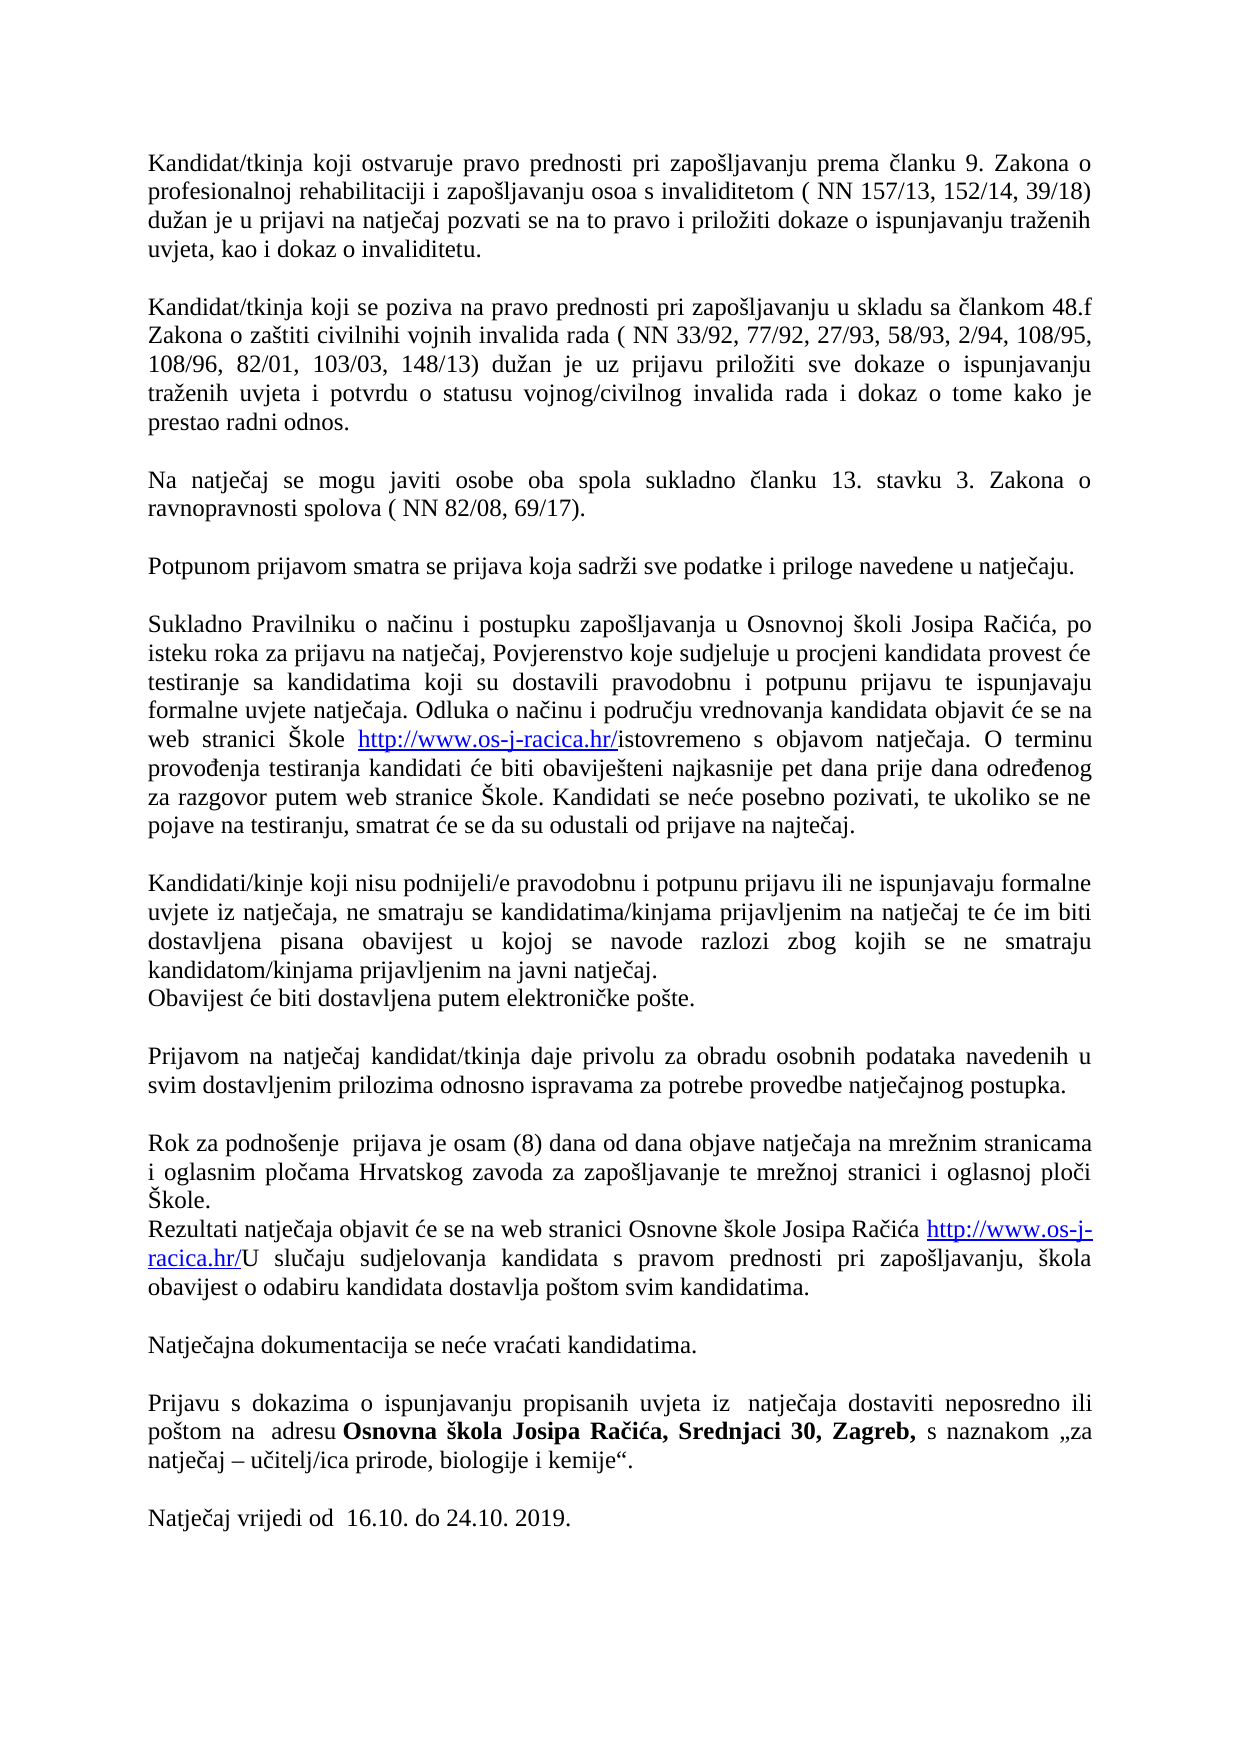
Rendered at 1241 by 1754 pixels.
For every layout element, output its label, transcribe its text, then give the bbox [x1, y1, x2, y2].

text Prijavom na natječaj kandidat/tkinja daje privolu za obradu osobnih podataka navedenih u svim dostavljenim prilozima odnosno ispravama za potrebe provedbe natječajnog postupka. [148, 1041, 1093, 1099]
text Na natječaj se mogu javiti osobe oba spola sukladno članku 13. stavku 3. Zakona o ravnopravnosti spolova ( NN 82/08, 69/17). [148, 465, 1093, 522]
text Potpunom prijavom smatra se prijava koja sadrži sve podatke i priloge navedene u natječaju. [148, 551, 1093, 580]
text Natječaj vrijedi od 16.10. do 24.10. 2019. [148, 1503, 1093, 1532]
text Kandidati/kinje koji nisu podnijeli/e pravodobnu i potpunu prijavu ili ne ispunjavaju formalne uvjete iz natječaja, ne smatraju se kandidatima/kinjama prijavljenim na natječaj te će im biti dostavljena pisana obavijest u kojoj se navode razlozi zbog kojih se ne smatraju kandidatom/kinjama prijavljenim na javni natječaj. [148, 868, 1093, 983]
text Kandidat/tkinja koji se poziva na pravo prednosti pri zapošljavanju u skladu sa člankom 48.f Zakona o zaštiti civilnihi vojnih invalida rada ( NN 33/92, 77/92, 27/93, 58/93, 2/94, 108/95, 108/96, 82/01, 103/03, 148/13) dužan je uz prijavu priložiti sve dokaze o ispunjavanju traženih uvjeta i potvrdu o statusu vojnog/civilnog invalida rada i dokaz o tome kako je prestao radni odnos. [148, 292, 1093, 436]
text Obavijest će biti dostavljena putem elektroničke pošte. [148, 983, 1093, 1012]
text Sukladno Pravilniku o načinu i postupku zapošljavanja u Osnovnoj školi Josipa Račića, po isteku roka za prijavu na natječaj, Povjerenstvo koje sudjeluje u procjeni kandidata provest će testiranje sa kandidatima koji su dostavili pravodobnu i potpunu prijavu te ispunjavaju formalne uvjete natječaja. Odluka o načinu i području vrednovanja kandidata objavit će se na web stranici Škole http://www.os-j-racica.hr/istovremeno s objavom natječaja. O terminu provođenja testiranja kandidati će biti obaviješteni najkasnije pet dana prije dana određenog za razgovor putem web stranice Škole. Kandidati se neće posebno pozivati, te ukoliko se ne pojave na testiranju, smatrat će se da su odustali od prijave na najtečaj. [148, 609, 1093, 839]
text Natječajna dokumentacija se neće vraćati kandidatima. [148, 1330, 1093, 1358]
text Prijavu s dokazima o ispunjavanju propisanih uvjeta iz natječaja dostaviti neposredno ili poštom na adresu Osnovna škola Josipa Račića, Srednjaci 30, Zagreb, s naznakom „za natječaj – učitelj/ica prirode, biologije i kemije“. [148, 1388, 1093, 1474]
text Rok za podnošenje prijava je osam (8) dana od dana objave natječaja na mrežnim stranicama i oglasnim pločama Hrvatskog zavoda za zapošljavanje te mrežnoj stranici i oglasnoj ploči Škole. Rezultati natječaja objavit će se na web stranici Osnovne škole Josipa Račića http://www.os-j-racica.hr/U slučaju sudjelovanja kandidata s pravom prednosti pri zapošljavanju, škola obavijest o odabiru kandidata dostavlja poštom svim kandidatima. [148, 1128, 1093, 1301]
text Kandidat/tkinja koji ostvaruje pravo prednosti pri zapošljavanju prema članku 9. Zakona o profesionalnoj rehabilitaciji i zapošljavanju osoa s invaliditetom ( NN 157/13, 152/14, 39/18) dužan je u prijavi na natječaj pozvati se na to pravo i priložiti dokaze o ispunjavanju traženih uvjeta, kao i dokaz o invaliditetu. [148, 148, 1093, 263]
